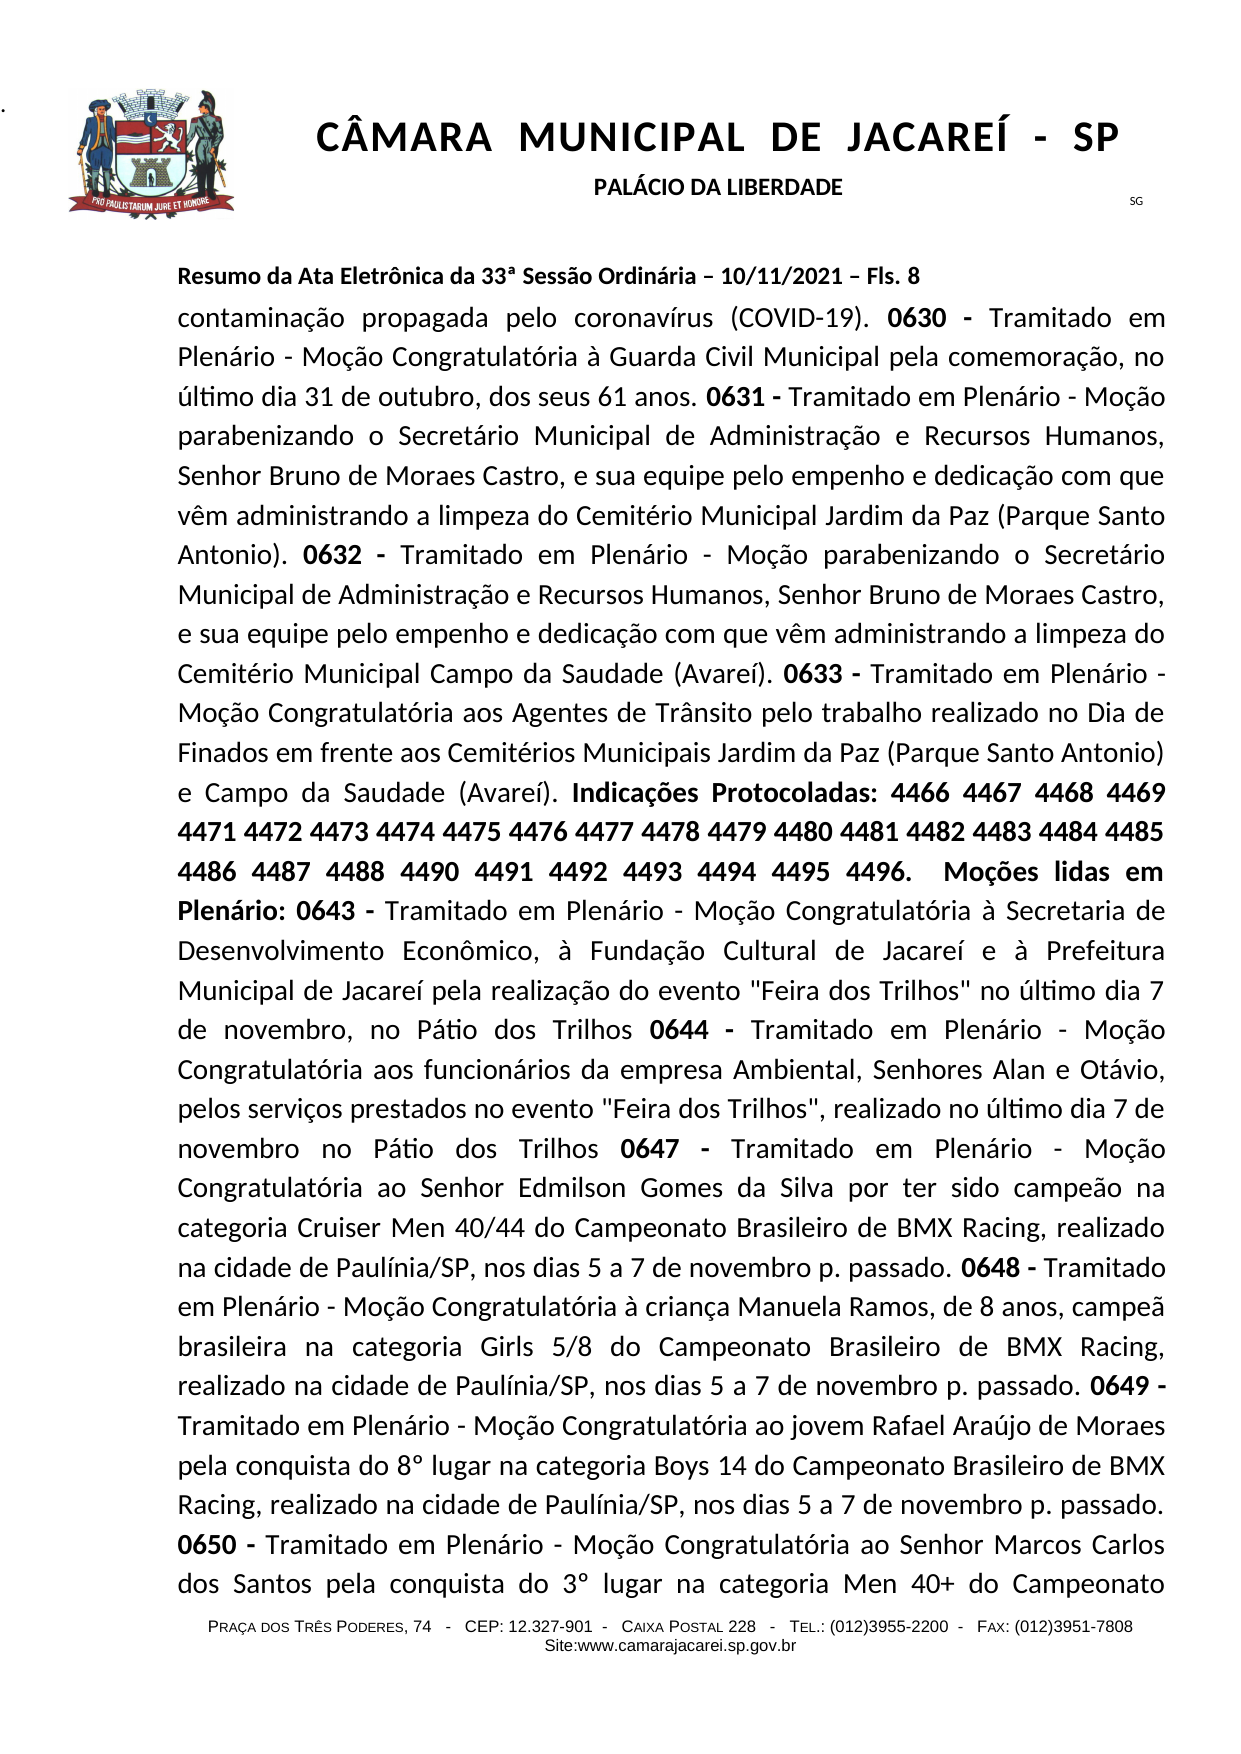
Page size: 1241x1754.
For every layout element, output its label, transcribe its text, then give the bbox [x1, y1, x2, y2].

picture [68, 88, 235, 220]
